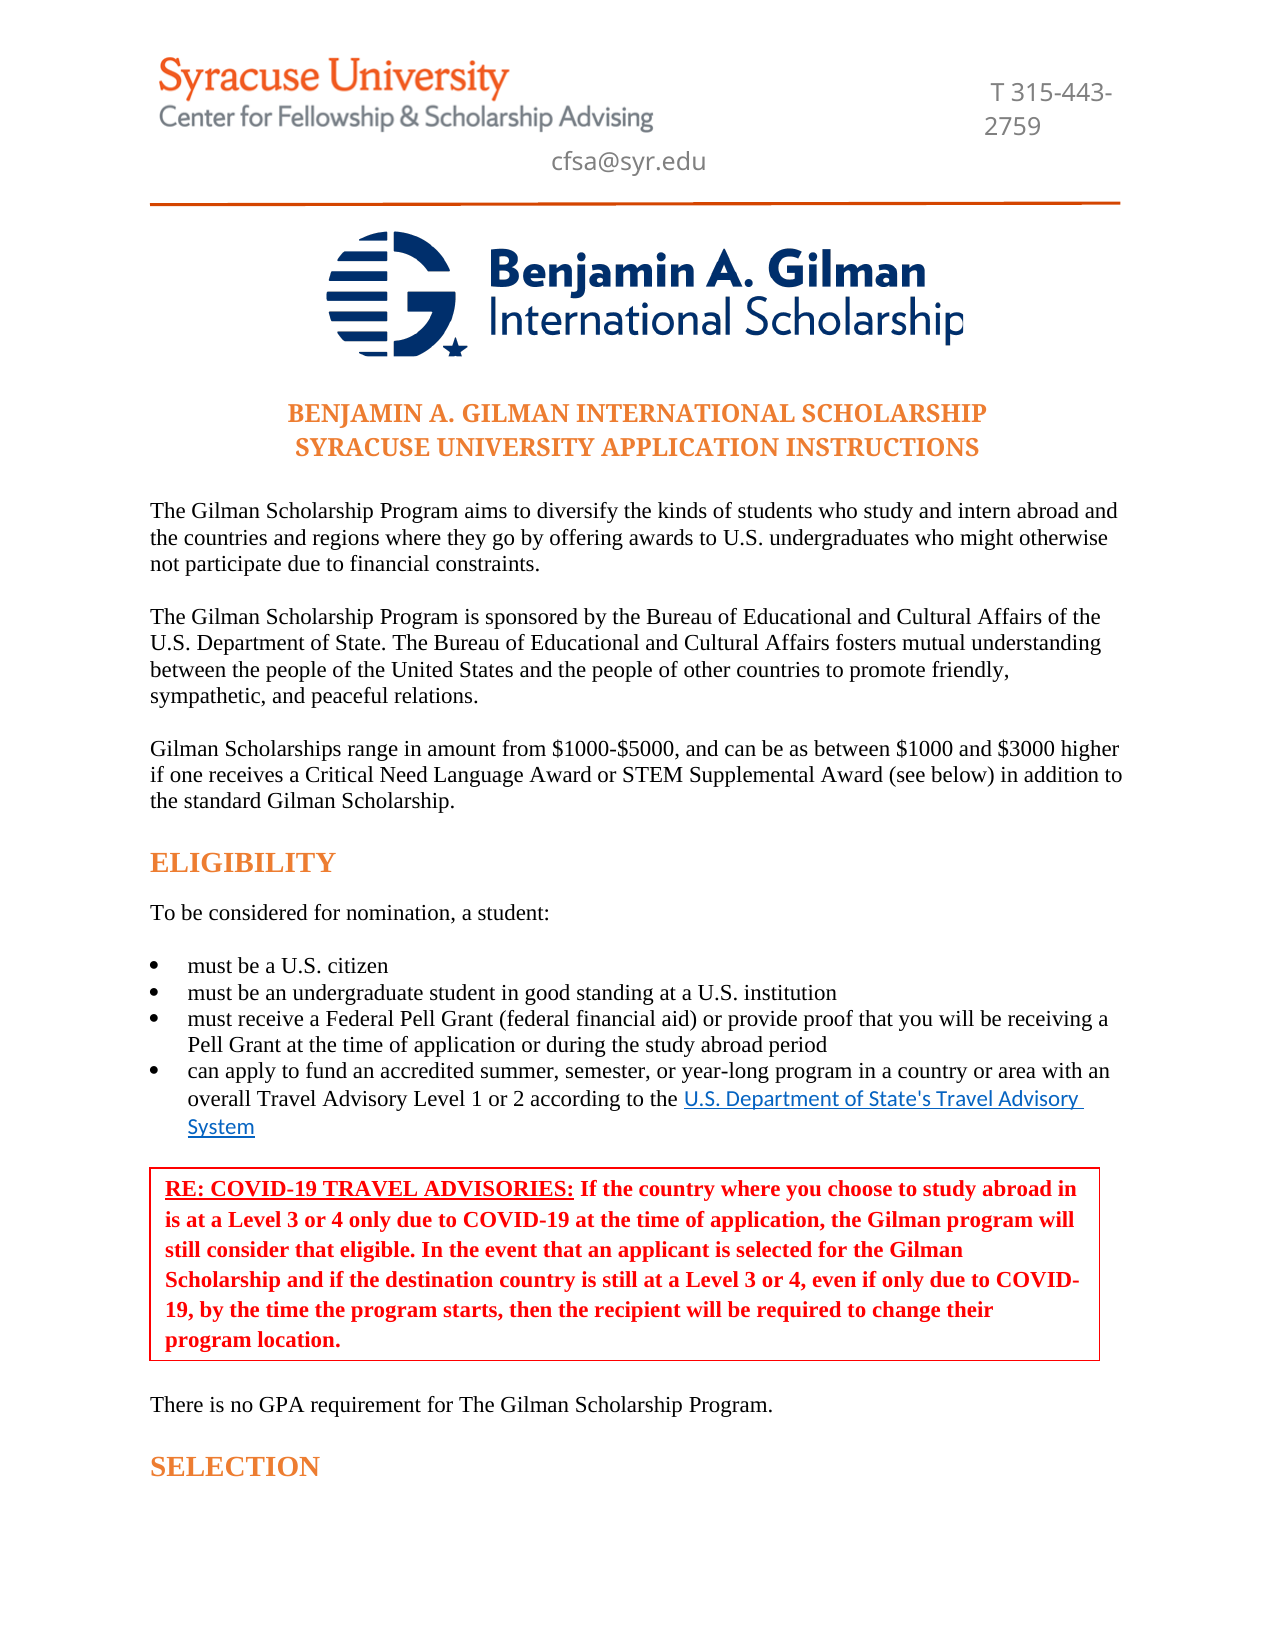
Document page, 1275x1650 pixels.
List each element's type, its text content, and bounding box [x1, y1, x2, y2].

text The Gilman Scholarship Program aims to diversify the kinds of students who study and intern abroad and the countries and regions where they go by offering awards to U.S. undergraduates who might otherwise not participate due to financial constraints. [150, 498, 1125, 577]
list must receive a Federal Pell Grant (federal financial aid) or provide proof that you will be receiving a Pell Grant at the time of application or during the study abroad period [150, 1005, 1125, 1058]
text ELIGIBILITY [150, 845, 1125, 879]
text SYRACUSE UNIVERSITY APPLICATION INSTRUCTIONS [150, 429, 1125, 463]
list must be an undergraduate student in good standing at a U.S. institution [150, 978, 1125, 1005]
text Gilman Scholarships range in amount from $1000-$5000, and can be as between $1000 and $3000 higher if one receives a Critical Need Language Award or STEM Supplemental Award (see below) in addition to the standard Gilman Scholarship. [150, 735, 1125, 814]
text BENJAMIN A. GILMAN INTERNATIONAL SCHOLARSHIP [150, 395, 1125, 429]
text SELECTION [150, 1449, 1125, 1482]
text The Gilman Scholarship Program is sponsored by the Bureau of Educational and Cultural Affairs of the U.S. Department of State. The Bureau of Educational and Cultural Affairs fosters mutual understanding between the people of the United States and the people of other countries to promote friendly, sympathetic, and peaceful relations. [150, 603, 1125, 708]
picture [326, 231, 963, 357]
text To be considered for nomination, a student: [150, 899, 1125, 926]
text There is no GPA requirement for The Gilman Scholarship Program. [150, 1391, 1125, 1418]
picture [150, 51, 658, 143]
list can apply to fund an accredited summer, semester, or year-long program in a country or area with an overall Travel Advisory Level 1 or 2 according to the U.S. Department of State's Travel Advisory System [150, 1058, 1125, 1140]
list must be a U.S. citizen [150, 952, 1125, 978]
